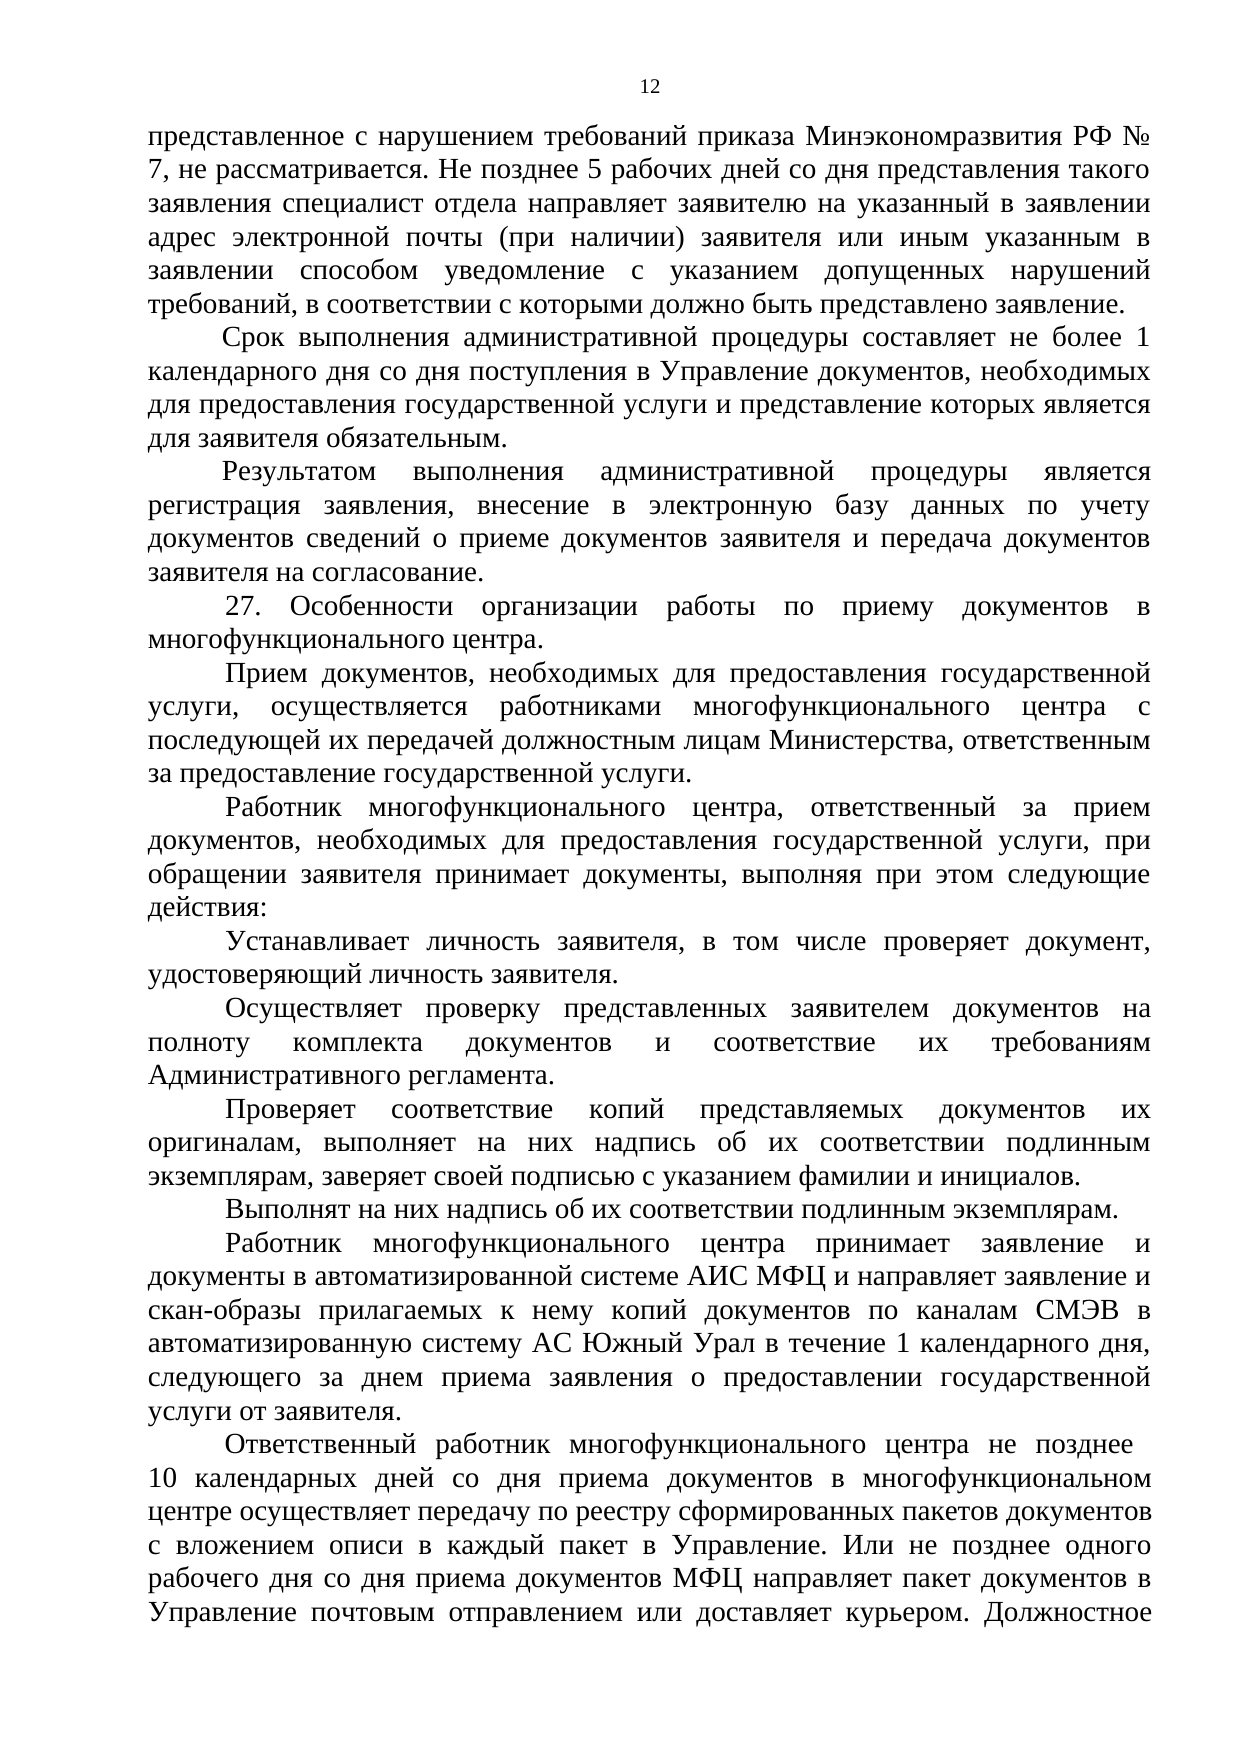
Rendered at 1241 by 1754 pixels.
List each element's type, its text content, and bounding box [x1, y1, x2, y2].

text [148, 118, 1152, 319]
text Работник многофункционального центра принимает заявление и документы в автоматизированной системе АИС МФЦ и направляет заявление и скан-образы прилагаемых к нему копий документов по каналам СМЭВ в автоматизированную систему АС Южный Урал в течение 1 календарного дня, следующего за днем приема заявления о предоставлении государственной услуги от заявителя. [148, 1225, 1152, 1426]
text Устанавливает личность заявителя, в том числе проверяет документ, удостоверяющий личность заявителя. [148, 923, 1152, 990]
text Осуществляет проверку представленных заявителем документов на полноту комплекта документов и соответствие их требованиям Административного регламента. [148, 990, 1152, 1091]
text Выполнят на них надпись об их соответствии подлинным экземплярам. [148, 1191, 1152, 1225]
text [148, 1426, 1153, 1627]
text Результатом выполнения административной процедуры является регистрация заявления, внесение в электронную базу данных по учету документов сведений о приеме документов заявителя и передача документов заявителя на согласование. [148, 453, 1152, 588]
text Работник многофункционального центра, ответственный за прием документов, необходимых для предоставления государственной услуги, при обращении заявителя принимает документы, выполняя при этом следующие действия: [148, 789, 1152, 923]
text 27. Особенности организации работы по приему документов в многофункционального центра. [148, 588, 1152, 655]
text Прием документов, необходимых для предоставления государственной услуги, осуществляется работниками многофункционального центра с последующей их передачей должностным лицам Министерства, ответственным за предоставление государственной услуги. [148, 655, 1152, 789]
text Срок выполнения административной процедуры составляет не более 1 календарного дня со дня поступления в Управление документов, необходимых для предоставления государственной услуги и представление которых является для заявителя обязательным. [148, 319, 1152, 453]
text Проверяет соответствие копий представляемых документов их оригиналам, выполняет на них надпись об их соответствии подлинным экземплярам, заверяет своей подписью с указанием фамилии и инициалов. [148, 1091, 1152, 1191]
